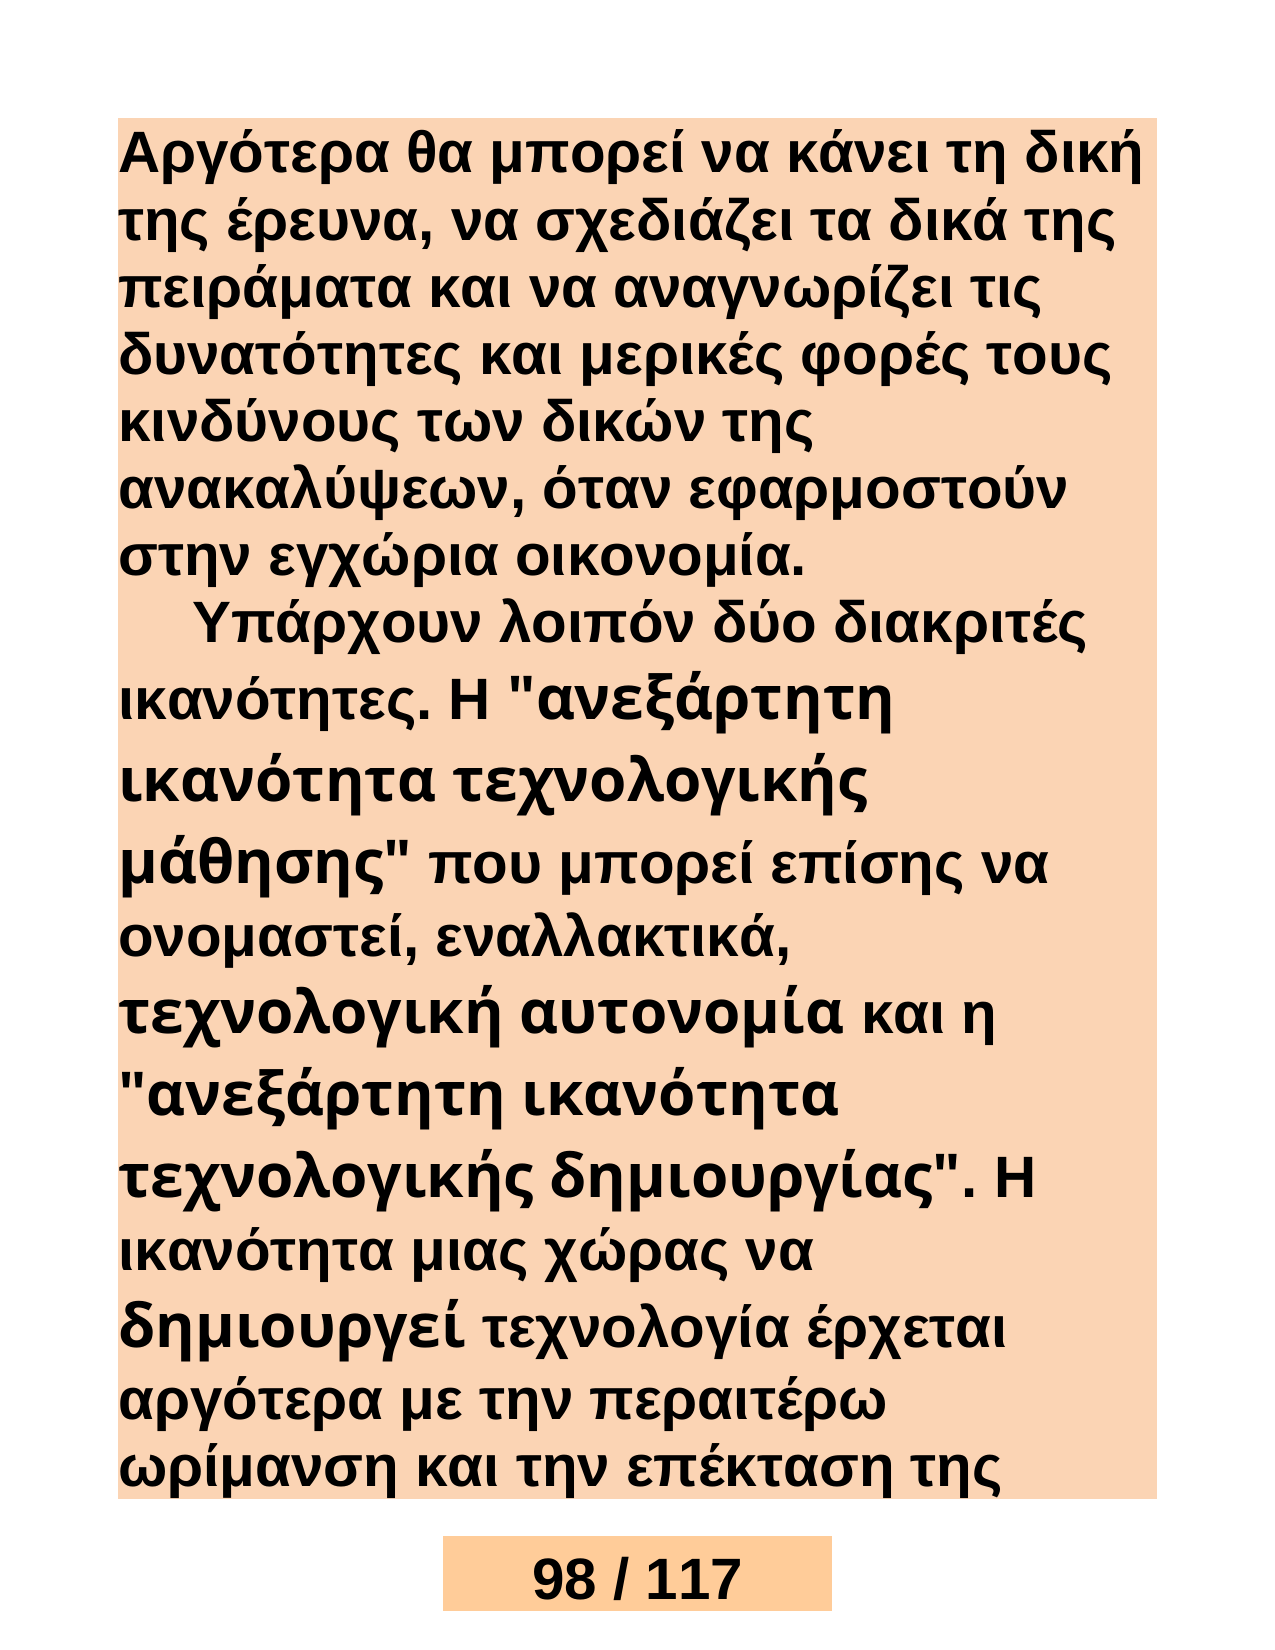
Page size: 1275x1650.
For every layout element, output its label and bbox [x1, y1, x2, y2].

text [118, 588, 1157, 1499]
text [118, 118, 1157, 588]
